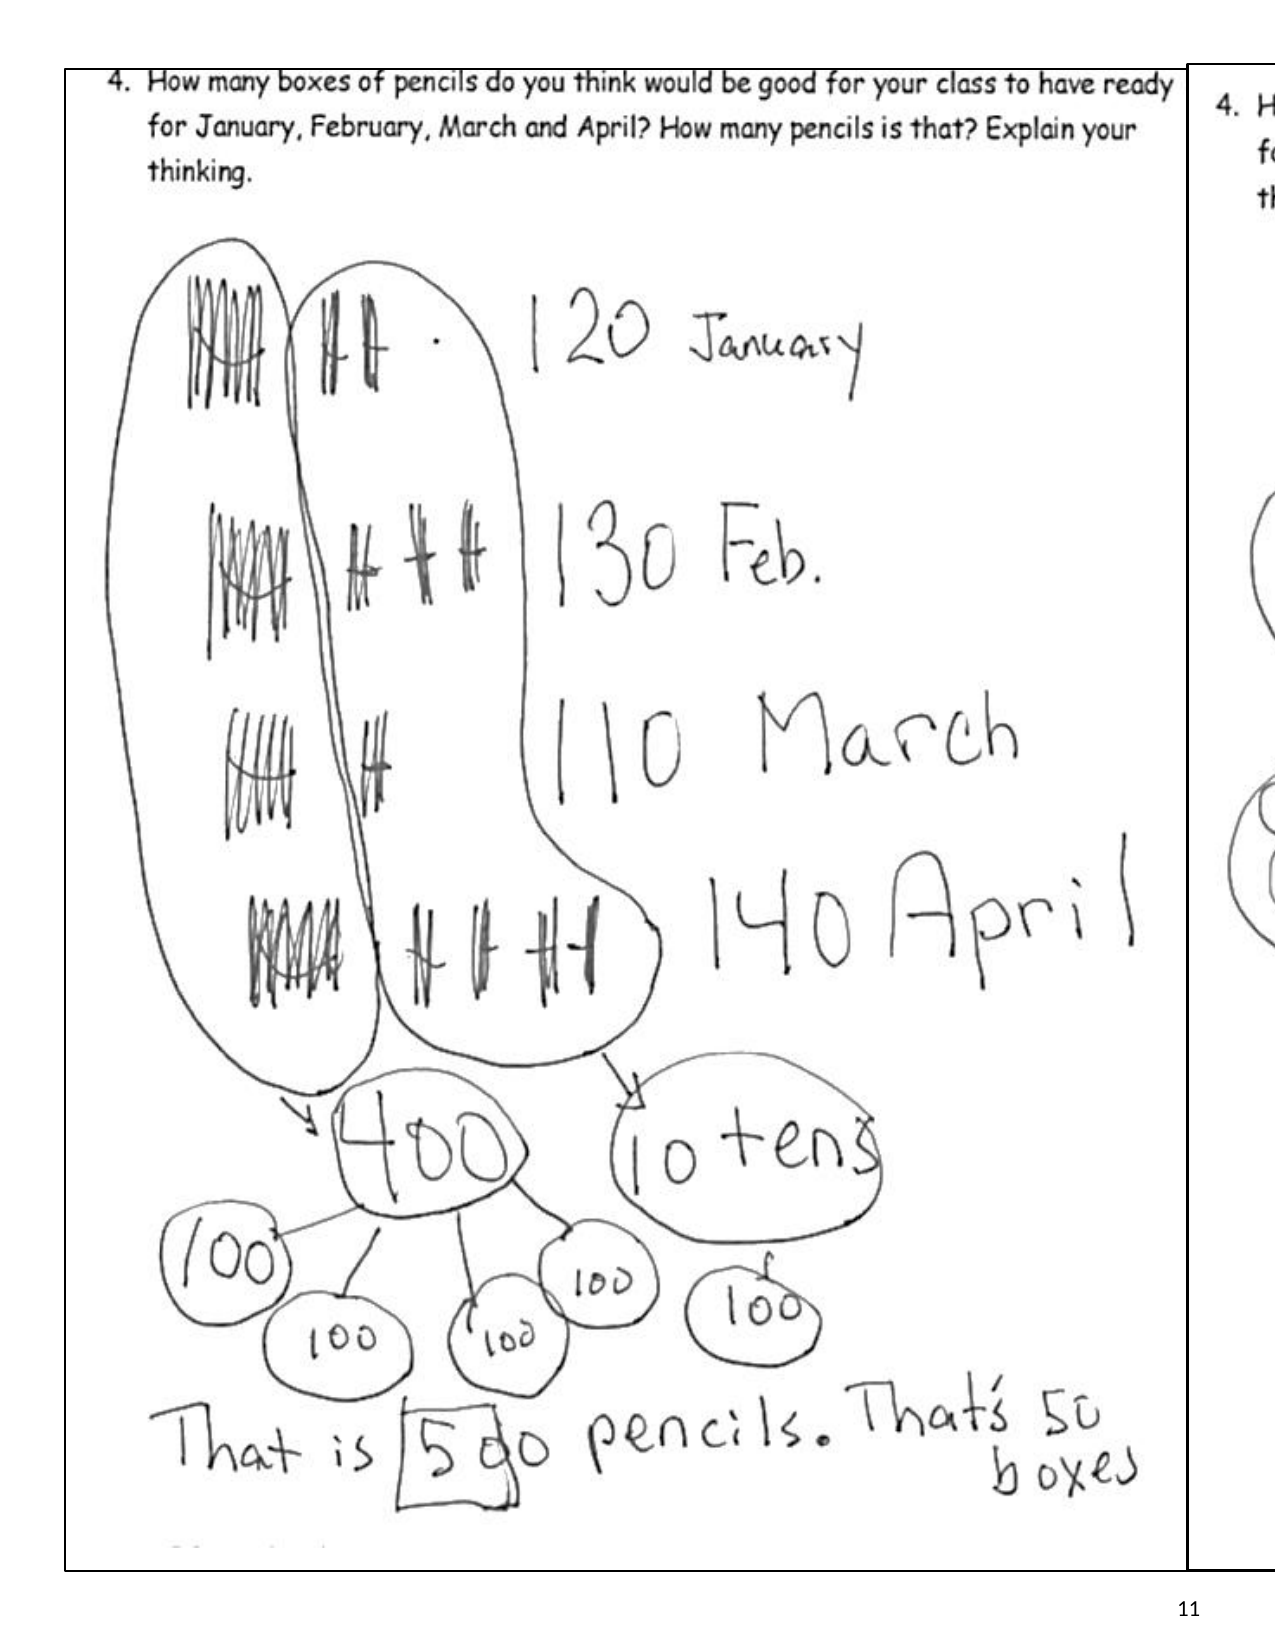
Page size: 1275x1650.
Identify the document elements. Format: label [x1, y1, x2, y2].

picture [1189, 65, 1275, 1569]
picture [66, 70, 1186, 1548]
